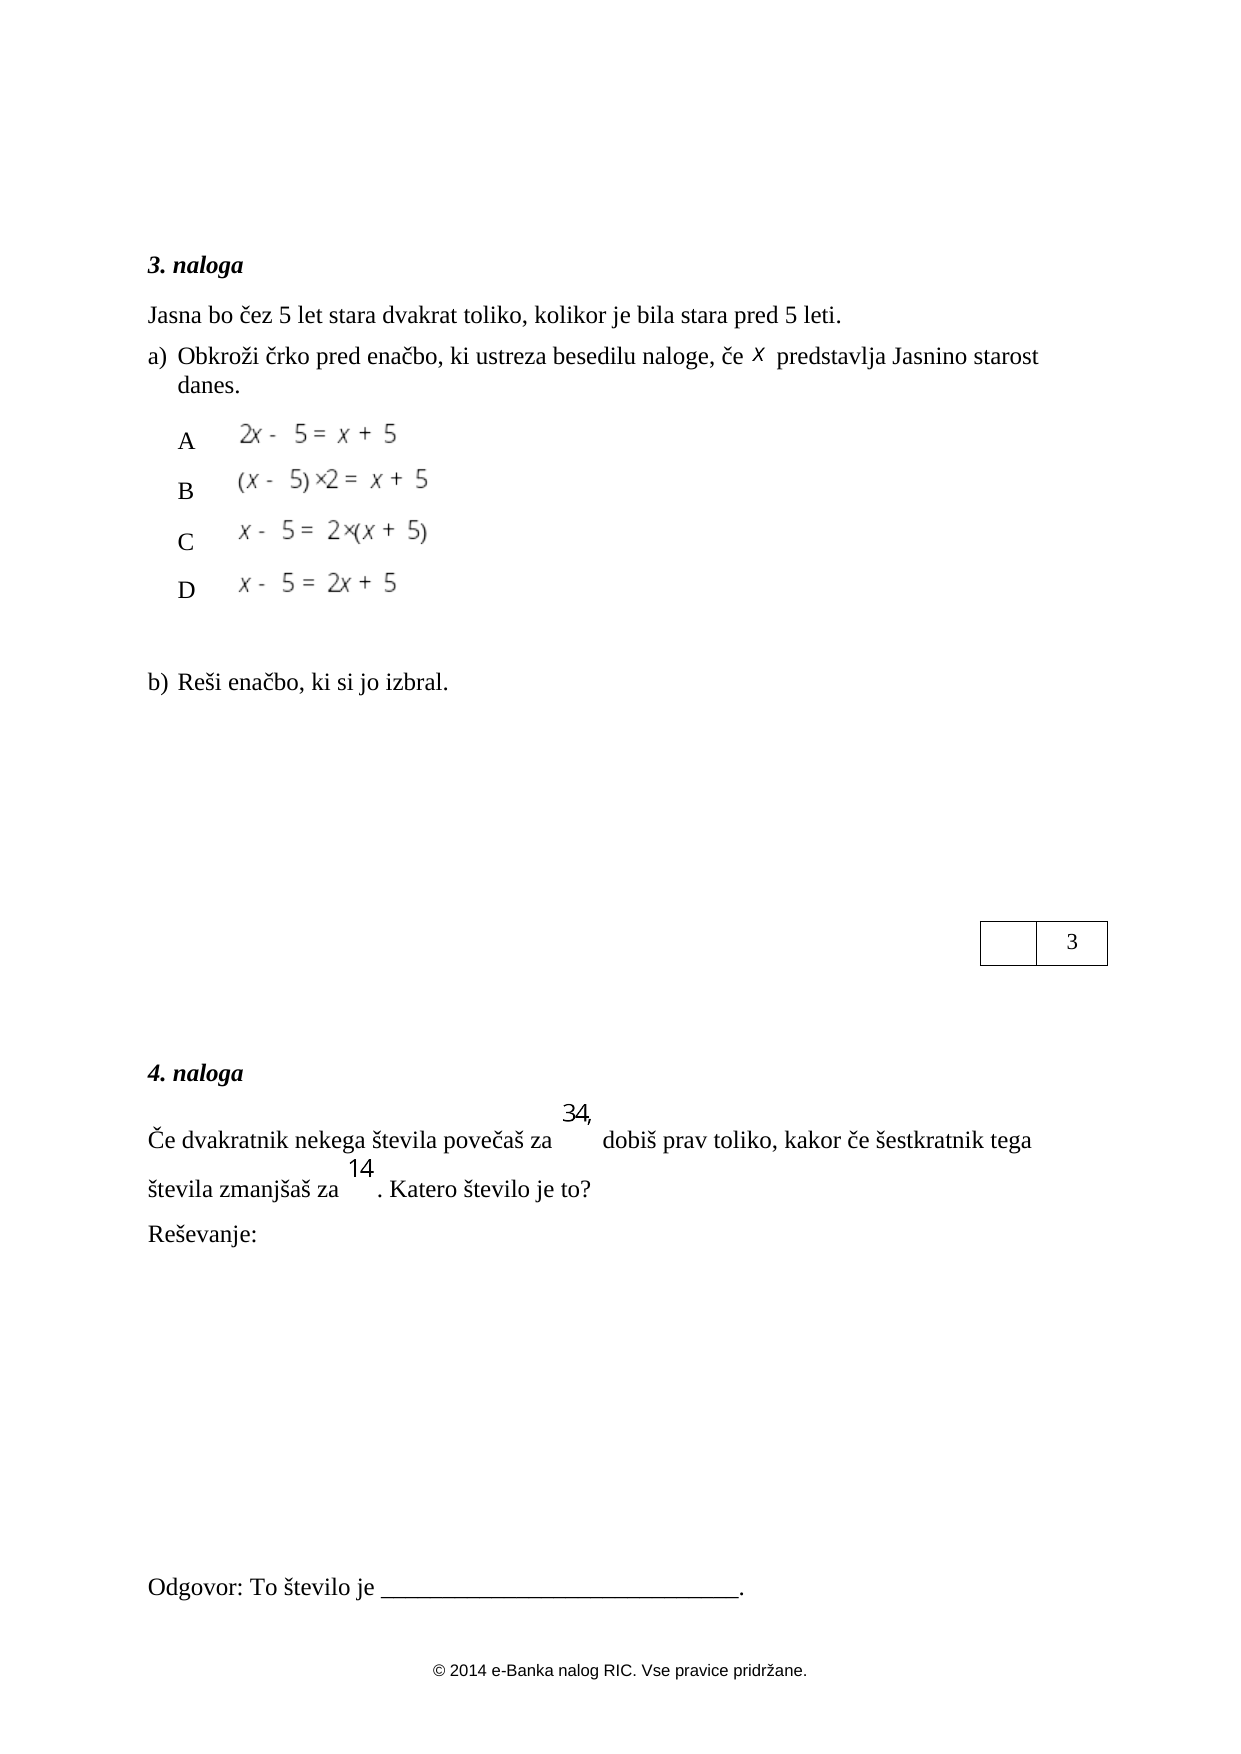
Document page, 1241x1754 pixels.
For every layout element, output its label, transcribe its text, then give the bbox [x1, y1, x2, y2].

text 3. naloga [148, 250, 1093, 279]
text D [177, 568, 1093, 603]
table_header [981, 922, 1036, 964]
text Če dvakratnik nekega števila povečaš za dobiš prav toliko, kakor če šestkratnik tega števila zmanjšaš za . Katero število je to? [148, 1099, 1093, 1203]
text Odgovor: To število je . [148, 1572, 1093, 1601]
text A [177, 419, 1093, 454]
text B [177, 467, 1093, 505]
text C [177, 518, 1093, 556]
table_header 3 [1037, 922, 1107, 964]
text Jasna bo čez 5 let stara dvakrat toliko, kolikor je bila stara pred 5 leti. [148, 300, 1093, 328]
text Reševanje: [148, 1219, 1093, 1248]
text 4. naloga [148, 1058, 1093, 1087]
text b) Reši enačbo, ki si jo izbral. [148, 667, 1093, 696]
text a) Obkroži črko pred enačbo, ki ustreza besedilu naloge, če predstavlja Jasnino starost danes. [148, 341, 1093, 398]
